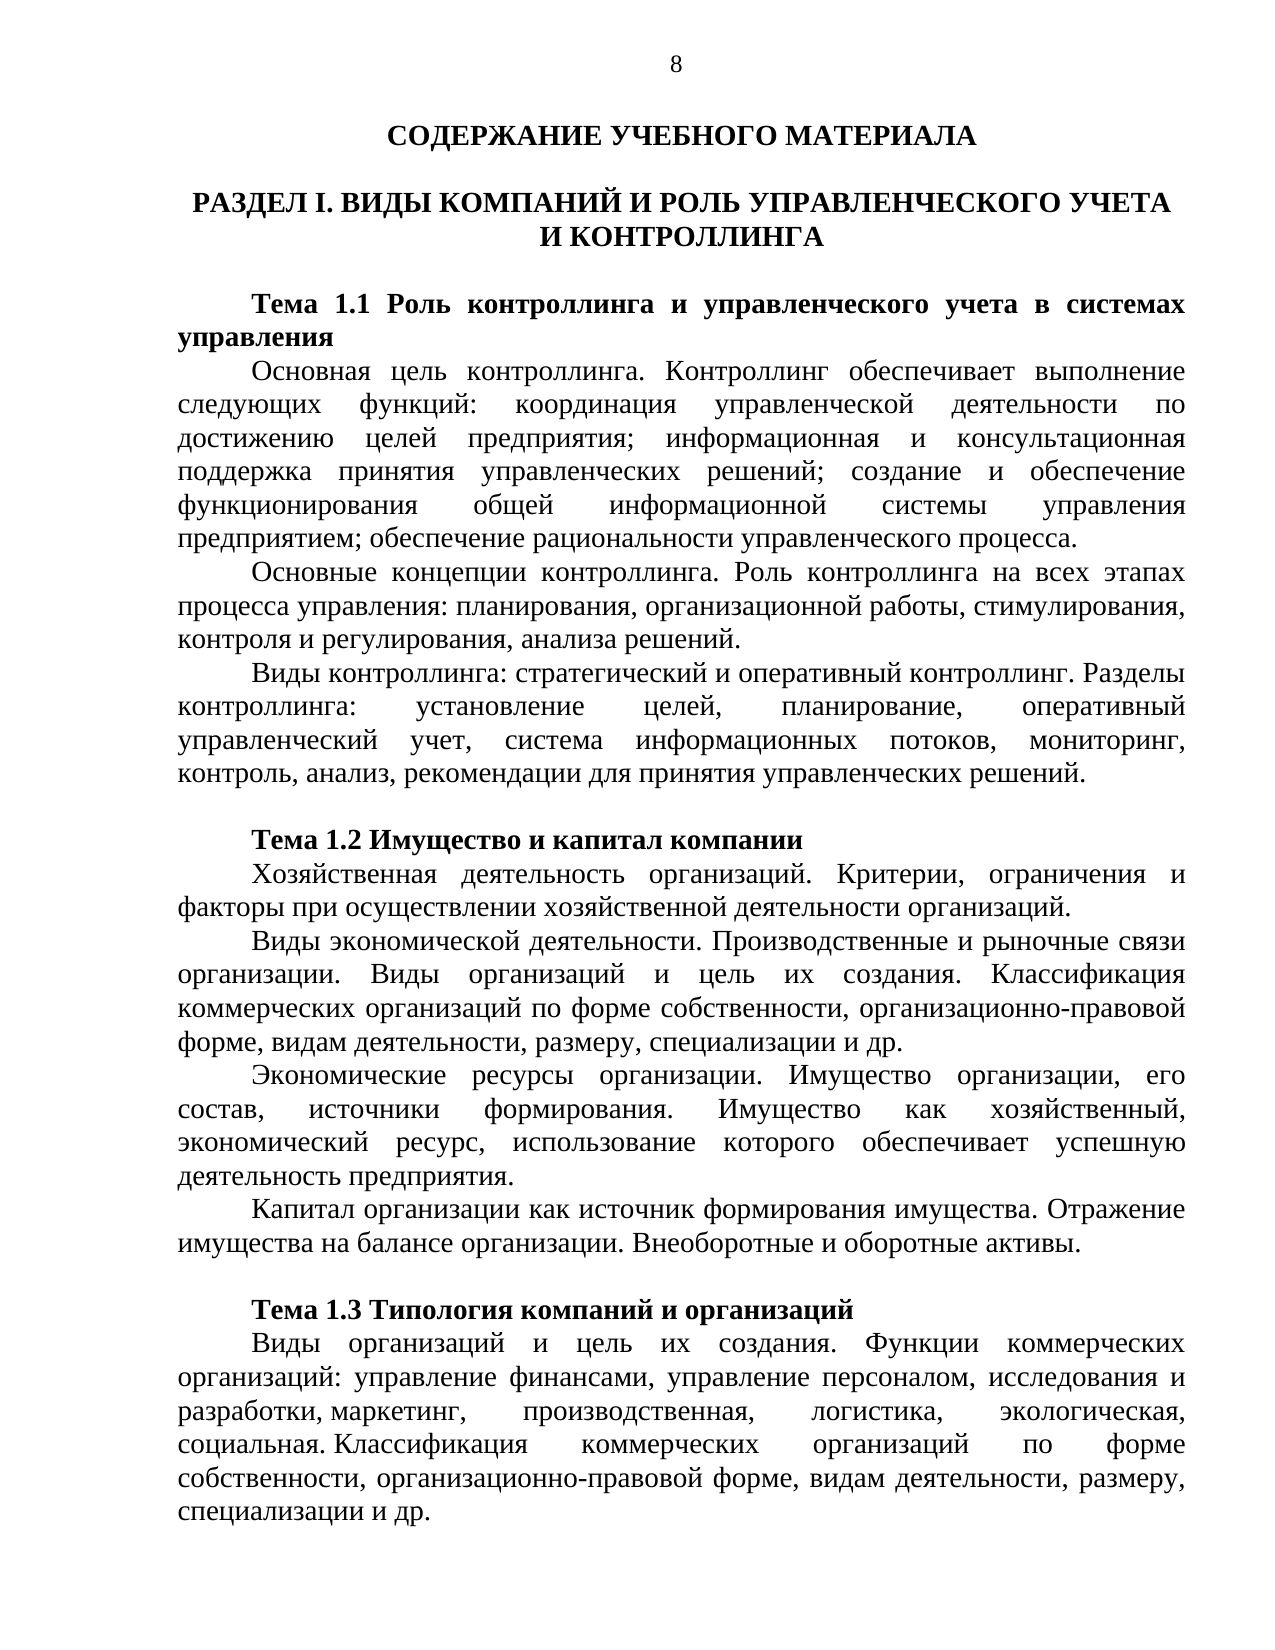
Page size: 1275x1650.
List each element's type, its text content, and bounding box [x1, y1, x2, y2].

text Основная цель контроллинга. Контроллинг обеспечивает выполнение следующих функций: координация управленческой деятельности по достижению целей предприятия; информационная и консультационная поддержка принятия управленческих решений; создание и обеспечение функционирования общей информационной системы управления предприятием; обеспечение рациональности управленческого процесса. [177, 353, 1186, 554]
text Тема 1.2 Имущество и капитал компании [177, 822, 1186, 856]
text Экономические ресурсы организации. Имущество организации, его состав, источники формирования. Имущество как хозяйственный, экономический ресурс, использование которого обеспечивает успешную деятельность предприятия. [177, 1057, 1186, 1191]
subtitle РАЗДЕЛ I. ВИДЫ КОМПАНИЙ И РОЛЬ УПРАВЛЕНЧЕСКОГО УЧЕТА И КОНТРОЛЛИНГА [177, 185, 1186, 252]
text Тема 1.3 Типология компаний и организаций [177, 1292, 1186, 1326]
text Основные концепции контроллинга. Роль контроллинга на всех этапах процесса управления: планирования, организационной работы, стимулирования, контроля и регулирования, анализа решений. [177, 554, 1186, 655]
text Виды экономической деятельности. Производственные и рыночные связи организации. Виды организаций и цель их создания. Классификация коммерческих организаций по форме собственности, организационно-правовой форме, видам деятельности, размеру, специализации и др. [177, 923, 1186, 1057]
text Виды контроллинга: стратегический и оперативный контроллинг. Разделы контроллинга: установление целей, планирование, оперативный управленческий учет, система информационных потоков, мониторинг, контроль, анализ, рекомендации для принятия управленческих решений. [177, 655, 1186, 789]
text Хозяйственная деятельность организаций. Критерии, ограничения и факторы при осуществлении хозяйственной деятельности организаций. [177, 856, 1186, 923]
text Виды организаций и цель их создания. Функции коммерческих организаций: управление финансами, управление персоналом, исследования и разработки, маркетинг, производственная, логистика, экологическая, социальная. Классификация коммерческих организаций по форме собственности, организационно-правовой форме, видам деятельности, размеру, специализации и др. [177, 1326, 1186, 1527]
text СОДЕРЖАНИЕ УЧЕБНОГО МАТЕРИАЛА [177, 118, 1186, 152]
text Тема 1.1 Роль контроллинга и управленческого учета в системах управления [177, 286, 1186, 353]
text Капитал организации как источник формирования имущества. Отражение имущества на балансе организации. Внеоборотные и оборотные активы. [177, 1191, 1186, 1258]
